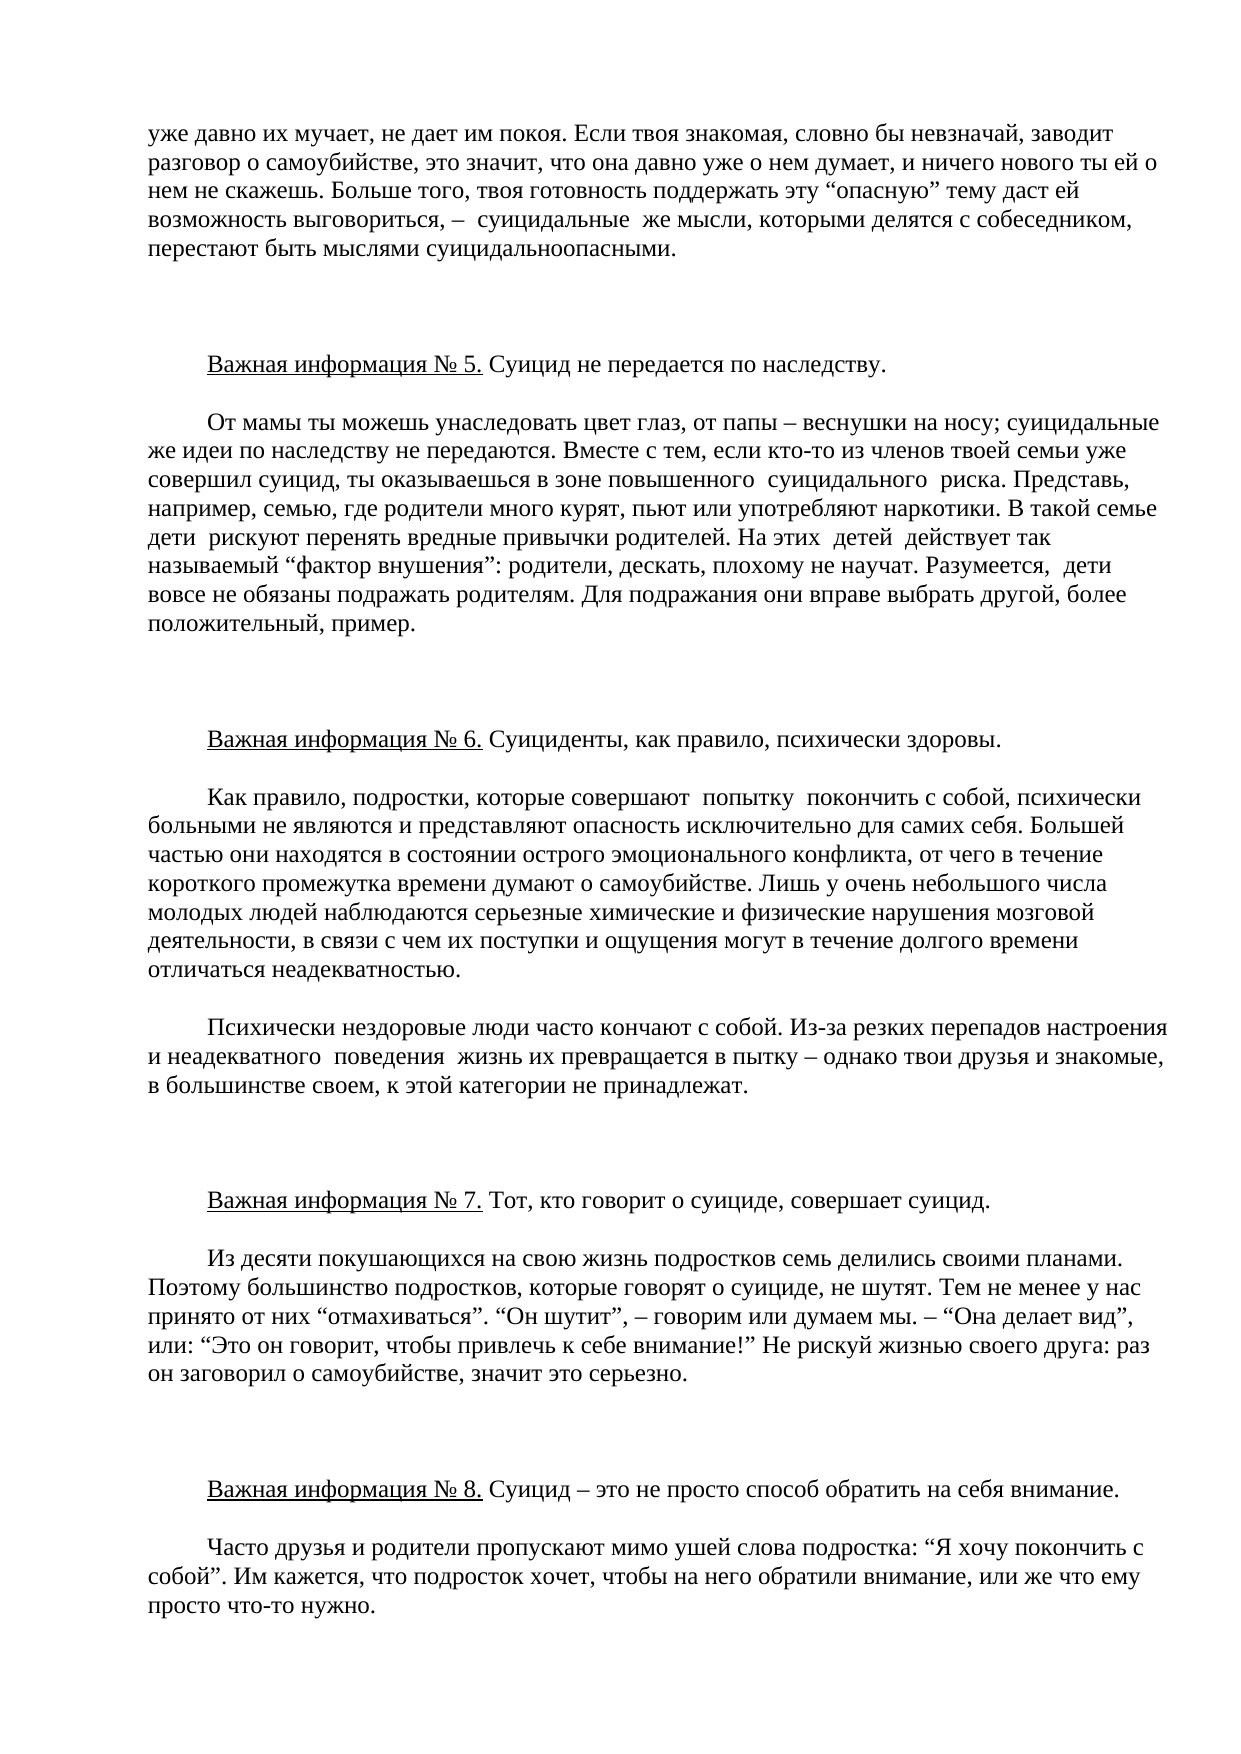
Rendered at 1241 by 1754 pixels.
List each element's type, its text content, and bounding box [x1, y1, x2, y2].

text Как правило, подростки, которые совершают попытку покончить с собой, психически больными не являются и представляют опасность исключительно для самих себя. Большей частью они находятся в состоянии острого эмоционального конфликта, от чего в течение короткого промежутка времени думают о самоубийстве. Лишь у очень небольшого числа молодых людей наблюдаются серьезные химические и физические нарушения мозговой деятельности, в связи с чем их поступки и ощущения могут в течение долгого времени отличаться неадекватностью. [148, 782, 1181, 983]
text Из десяти покушающихся на свою жизнь подростков семь делились своими планами. Поэтому большинство подростков, которые говорят о суициде, не шутят. Тем не менее у нас принято от них “отмахиваться”. “Он шутит”, – говорим или думаем мы. – “Она делает вид”, или: “Это он говорит, чтобы привлечь к себе внимание!” Не рискуй жизнью своего друга: раз он заговорил о самоубийстве, значит это серьезно. [148, 1243, 1181, 1387]
text Психически нездоровые люди часто кончают с собой. Из-за резких перепадов настроения и неадекватного поведения жизнь их превращается в пытку – однако твои друзья и знакомые, в большинстве своем, к этой категории не принадлежат. [148, 1012, 1181, 1098]
text Важная информация № 6. Суициденты, как правило, психически здоровы. [148, 724, 1181, 753]
text Важная информация № 7. Тот, кто говорит о суициде, совершает суицид. [148, 1186, 1181, 1214]
text Важная информация № 5. Суицид не передается по наследству. [148, 349, 1181, 378]
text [148, 118, 1181, 262]
text Важная информация № 8. Суицид – это не просто способ обратить на себя внимание. [148, 1474, 1181, 1503]
text От мамы ты можешь унаследовать цвет глаз, от папы – веснушки на носу; суицидальные же идеи по наследству не передаются. Вместе с тем, если кто-то из членов твоей семьи уже совершил суицид, ты оказываешься в зоне повышенного суицидального риска. Представь, например, семью, где родители много курят, пьют или употребляют наркотики. В такой семье дети рискуют перенять вредные привычки родителей. На этих детей действует так называемый “фактор внушения”: родители, дескать, плохому не научат. Разумеется, дети вовсе не обязаны подражать родителям. Для подражания они вправе выбрать другой, более положительный, пример. [148, 407, 1181, 637]
text Часто друзья и родители пропускают мимо ушей слова подростка: “Я хочу покончить с собой”. Им кажется, что подросток хочет, чтобы на него обратили внимание, или же что ему просто что-то нужно. [148, 1532, 1181, 1618]
